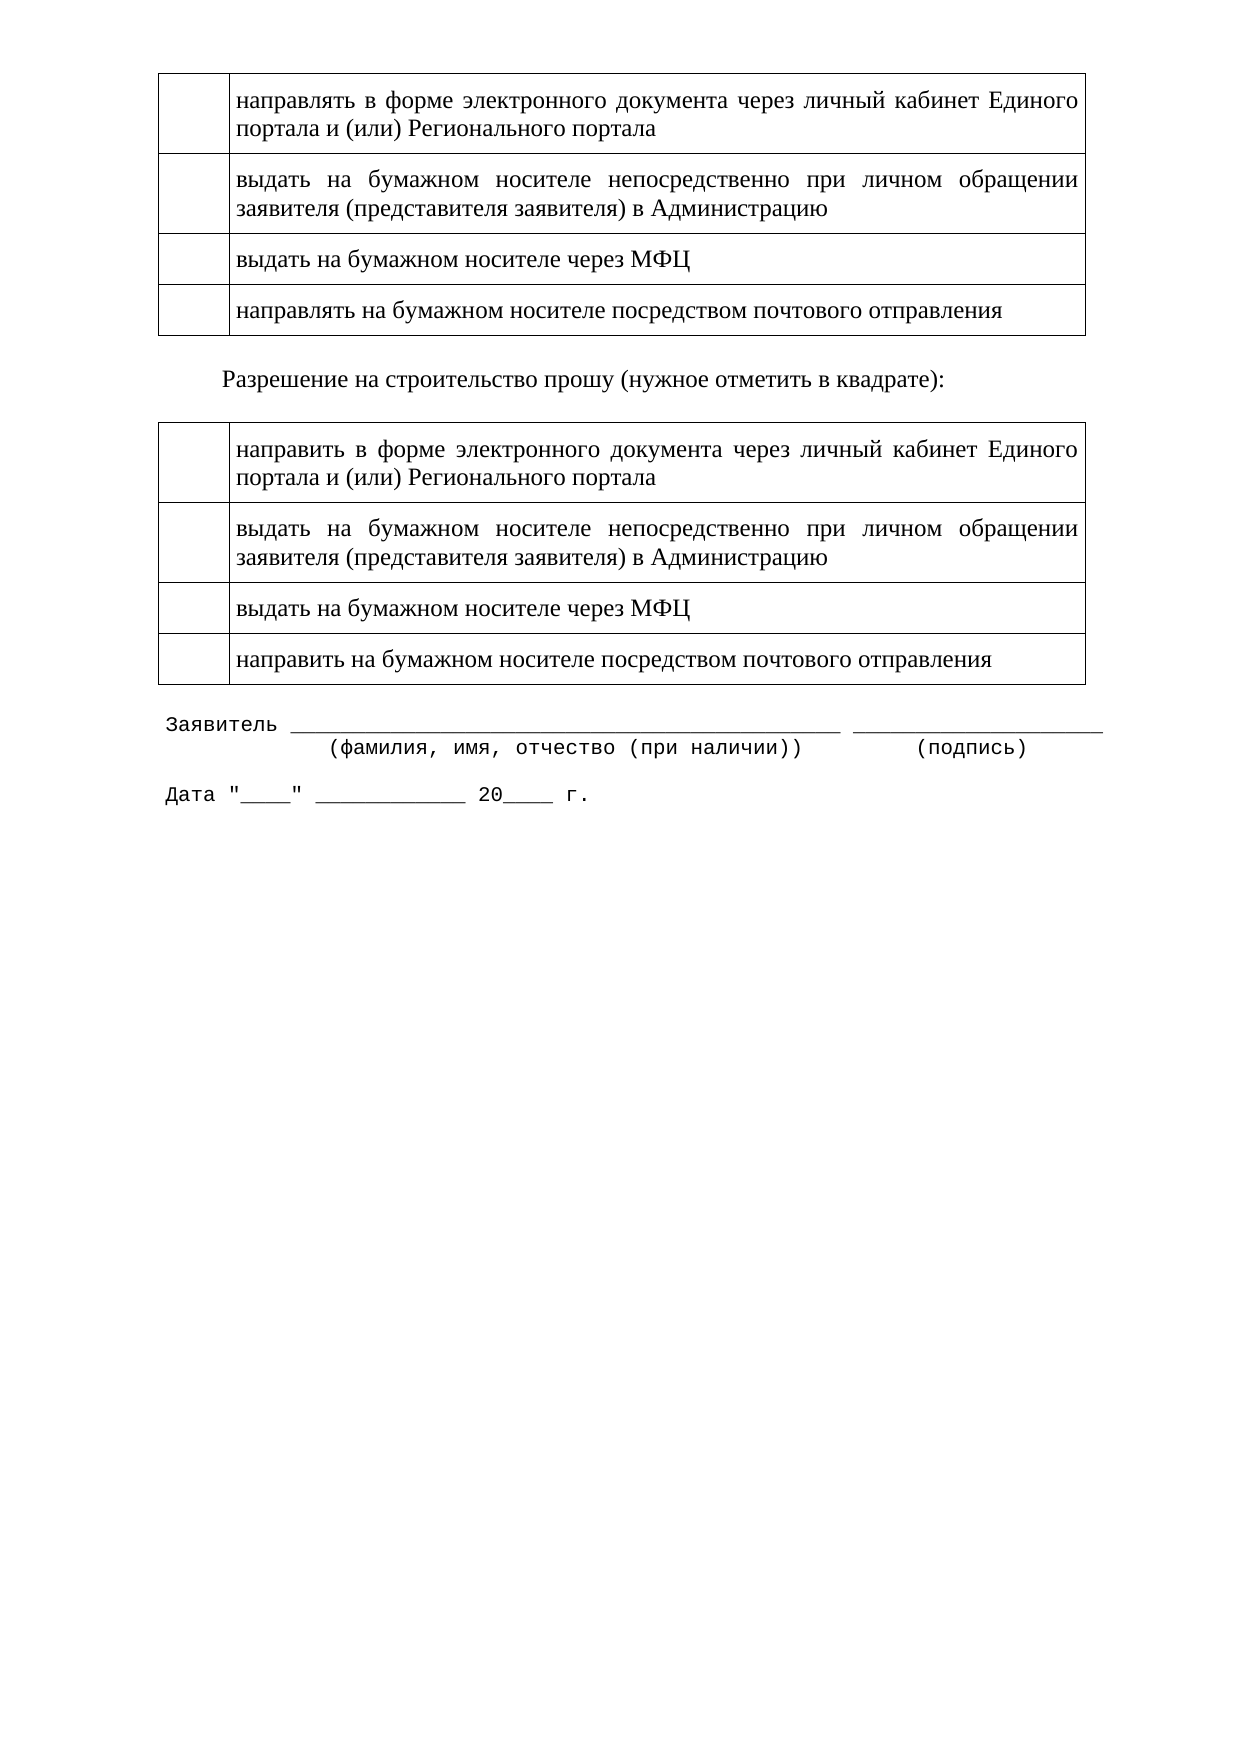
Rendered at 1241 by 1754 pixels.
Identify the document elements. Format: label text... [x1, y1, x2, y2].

text (фамилия, имя, отчество (при наличии)) (подпись) [165, 737, 1163, 761]
table_cell выдать на бумажном носителе непосредственно при личном обращении заявителя (представителя заявителя) в Администрацию [230, 154, 1085, 233]
table_cell направлять на бумажном носителе посредством почтового отправления [230, 285, 1085, 335]
table_header направлять в форме электронного документа через личный кабинет Единого портала и (или) Регионального портала [230, 74, 1085, 153]
table_cell выдать на бумажном носителе через МФЦ [230, 583, 1085, 633]
text Разрешение на строительство прошу (нужное отметить в квадрате): [165, 364, 1163, 393]
table_cell выдать на бумажном носителе непосредственно при личном обращении заявителя (представителя заявителя) в Администрацию [230, 503, 1085, 582]
table_cell [159, 634, 229, 684]
table_cell [159, 285, 229, 335]
table_cell направить на бумажном носителе посредством почтового отправления [230, 634, 1085, 684]
table_header [159, 74, 229, 153]
table_cell [159, 503, 229, 582]
table_cell [159, 154, 229, 233]
table_cell выдать на бумажном носителе через МФЦ [230, 234, 1085, 284]
text Заявитель ____________________________________________ ____________________ [165, 713, 1163, 737]
text Дата "____" ____________ 20____ г. [165, 784, 1163, 808]
table_header направить в форме электронного документа через личный кабинет Единого портала и (или) Регионального портала [230, 423, 1085, 502]
table_header [159, 423, 229, 502]
table_cell [159, 234, 229, 284]
table_cell [159, 583, 229, 633]
